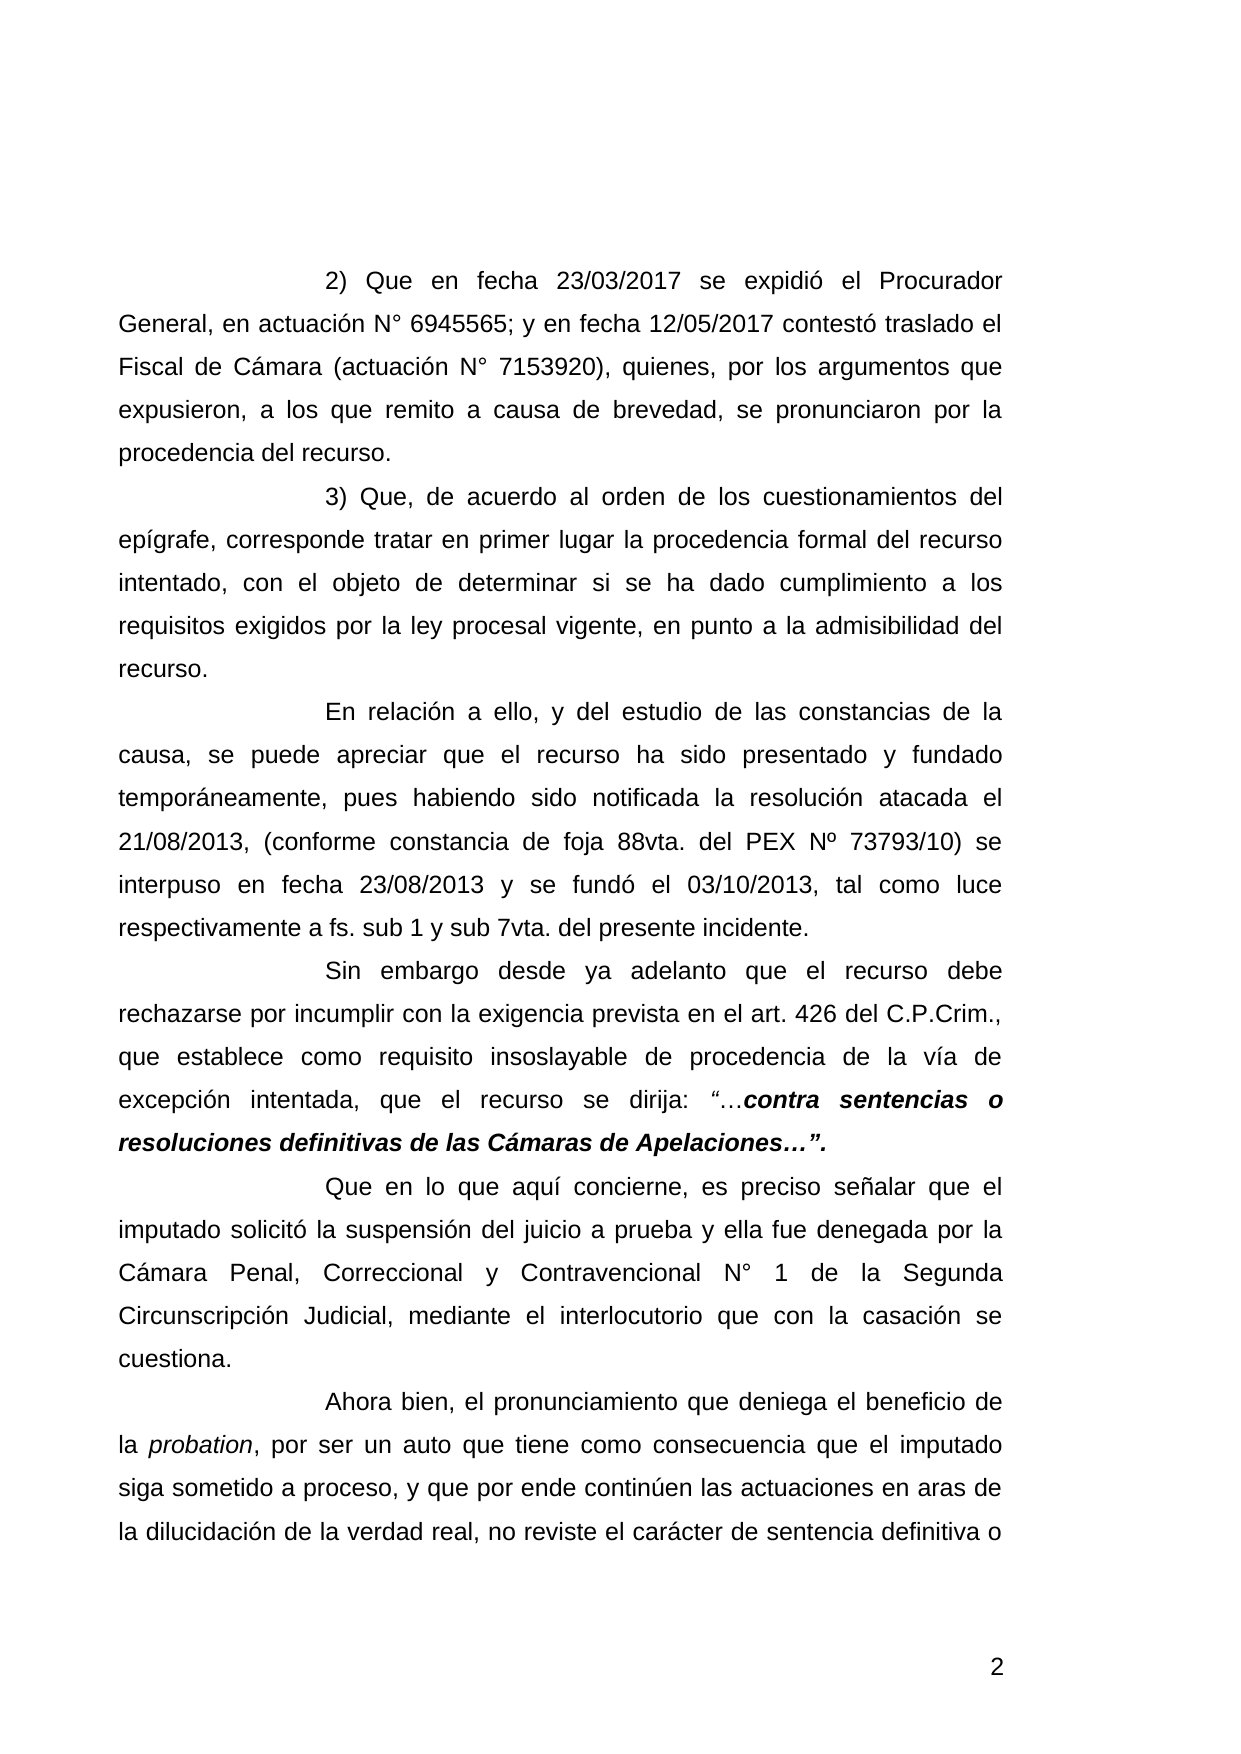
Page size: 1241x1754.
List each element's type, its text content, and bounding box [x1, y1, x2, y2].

text Sin embargo desde ya adelanto que el recurso debe rechazarse por incumplir con la exigencia prevista en el art. 426 del C.P.Crim., que establece como requisito insoslayable de procedencia de la vía de excepción intentada, que el recurso se dirija: “…contra sentencias o resoluciones definitivas de las Cámaras de Apelaciones…”. [118, 956, 1004, 1157]
text 2) Que en fecha 23/03/2017 se expidió el Procurador General, en actuación N° 6945565; y en fecha 12/05/2017 contestó traslado el Fiscal de Cámara (actuación N° 7153920), quienes, por los argumentos que expusieron, a los que remito a causa de brevedad, se pronunciaron por la procedencia del recurso. [118, 266, 1004, 467]
text 3) Que, de acuerdo al orden de los cuestionamientos del epígrafe, corresponde tratar en primer lugar la procedencia formal del recurso intentado, con el objeto de determinar si se ha dado cumplimiento a los requisitos exigidos por la ley procesal vigente, en punto a la admisibilidad del recurso. [118, 481, 1004, 683]
text Que en lo que aquí concierne, es preciso señalar que el imputado solicitó la suspensión del juicio a prueba y ella fue denegada por la Cámara Penal, Correccional y Contravencional N° 1 de la Segunda Circunscripción Judicial, mediante el interlocutorio que con la casación se cuestiona. [118, 1171, 1004, 1373]
text En relación a ello, y del estudio de las constancias de la causa, se puede apreciar que el recurso ha sido presentado y fundado temporáneamente, pues habiendo sido notificada la resolución atacada el 21/08/2013, (conforme constancia de foja 88vta. del PEX Nº 73793/10) se interpuso en fecha 23/08/2013 y se fundó el 03/10/2013, tal como luce respectivamente a fs. sub 1 y sub 7vta. del presente incidente. [118, 697, 1004, 941]
